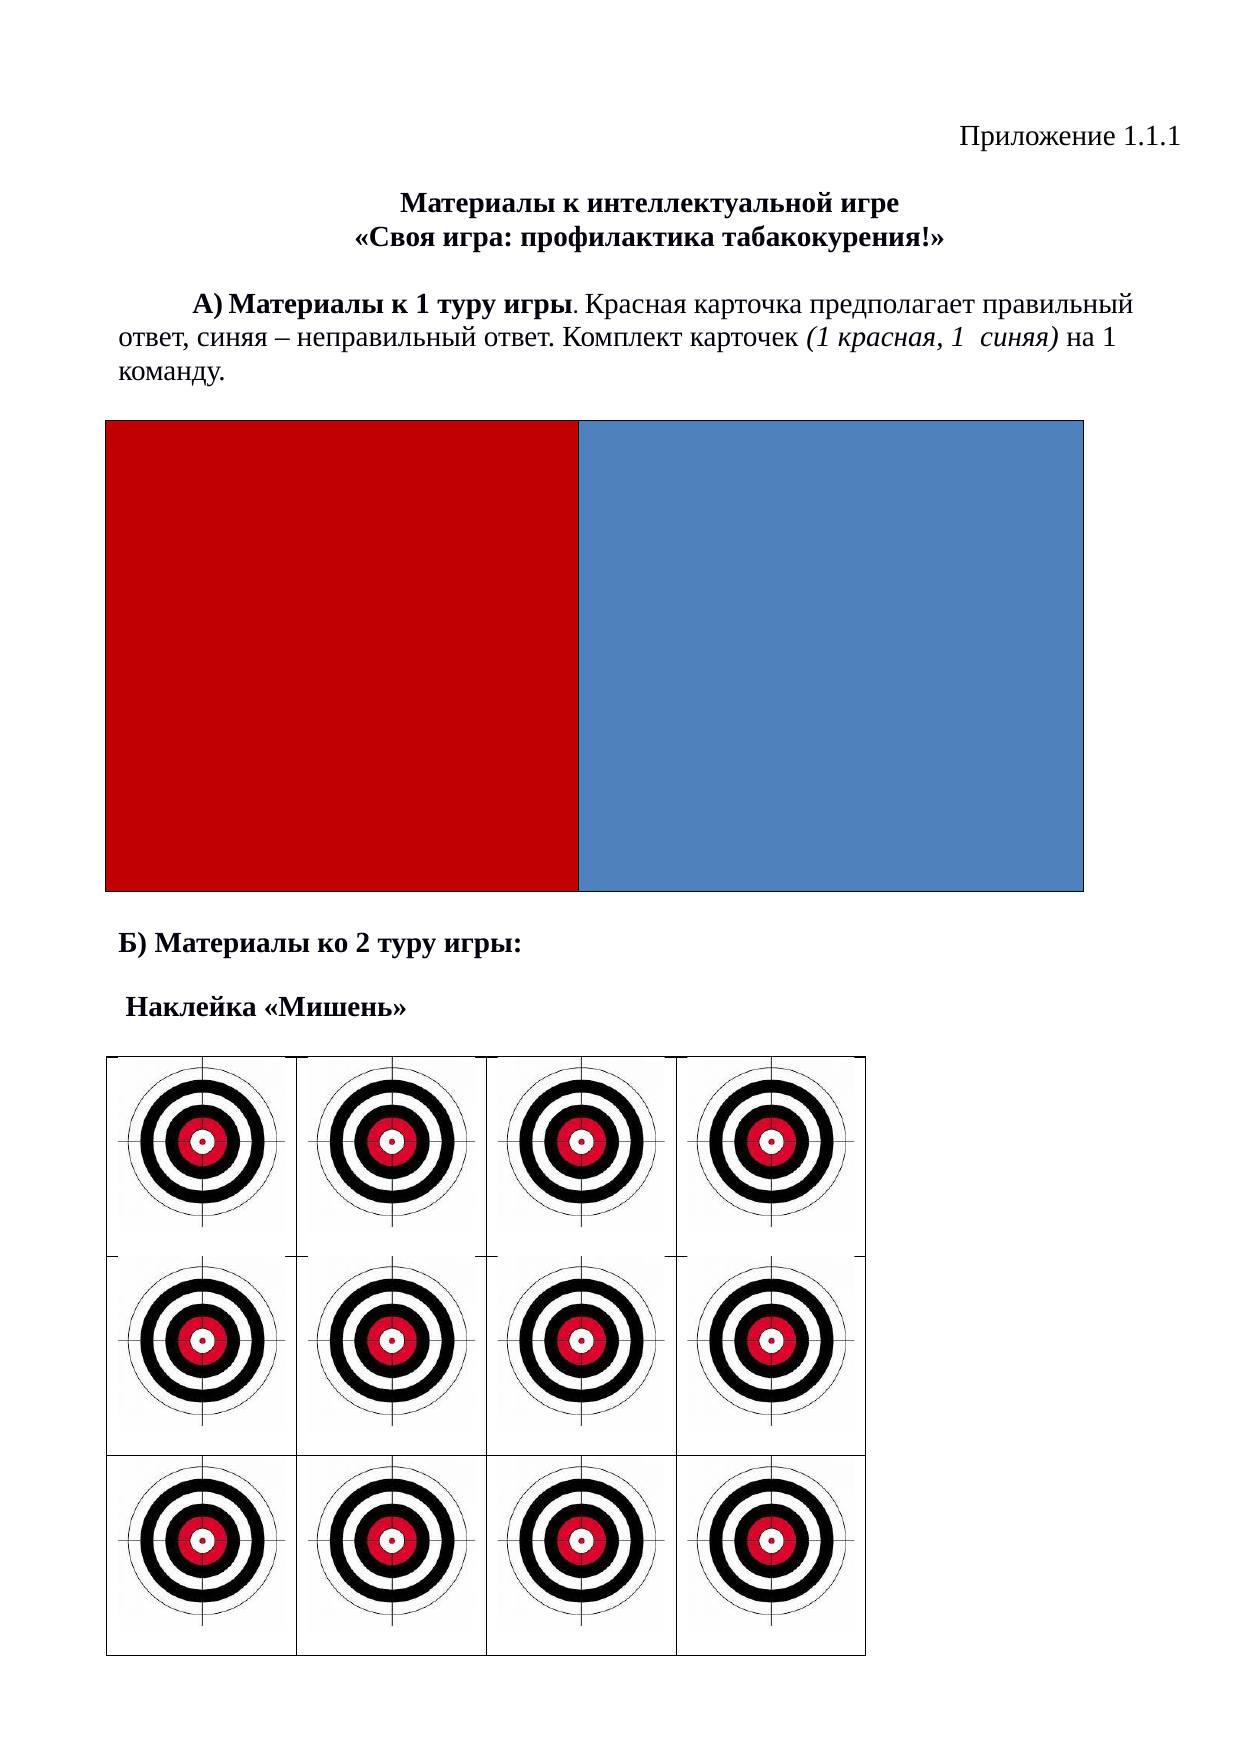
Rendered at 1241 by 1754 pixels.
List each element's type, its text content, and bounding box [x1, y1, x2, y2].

text Б) Материалы ко 2 туру игры: [118, 925, 1181, 959]
picture [687, 1256, 855, 1431]
table_cell [487, 1456, 676, 1655]
text Приложение 1.1.1 [118, 118, 1181, 152]
text Наклейка «Мишень» [118, 989, 1181, 1023]
table_header [106, 421, 578, 891]
table_cell [297, 1456, 486, 1655]
table_cell [677, 1257, 865, 1455]
picture [307, 1057, 476, 1232]
table_header [677, 1058, 865, 1256]
table_header [579, 421, 1083, 891]
picture [497, 1256, 665, 1431]
picture [118, 1456, 286, 1631]
text А) Материалы к 1 туру игры. Красная карточка предполагает правильный ответ, синяя – неправильный ответ. Комплект карточек (1 красная, 1 синяя) на 1 команду. [118, 286, 1181, 386]
text «Своя игра: профилактика табакокурения!» [118, 219, 1181, 252]
picture [687, 1456, 855, 1631]
picture [497, 1456, 665, 1631]
table_header [297, 1058, 486, 1256]
picture [497, 1057, 665, 1232]
table_header [487, 1058, 676, 1256]
picture [118, 1256, 286, 1431]
picture [687, 1057, 855, 1232]
table_header [107, 1058, 296, 1256]
table_cell [677, 1456, 865, 1655]
text Материалы к интеллектуальной игре [118, 185, 1181, 219]
table_cell [297, 1257, 486, 1455]
picture [307, 1256, 476, 1431]
table_cell [487, 1257, 676, 1455]
table_cell [107, 1456, 296, 1655]
picture [307, 1456, 476, 1631]
picture [118, 1057, 286, 1232]
table_cell [107, 1257, 296, 1455]
